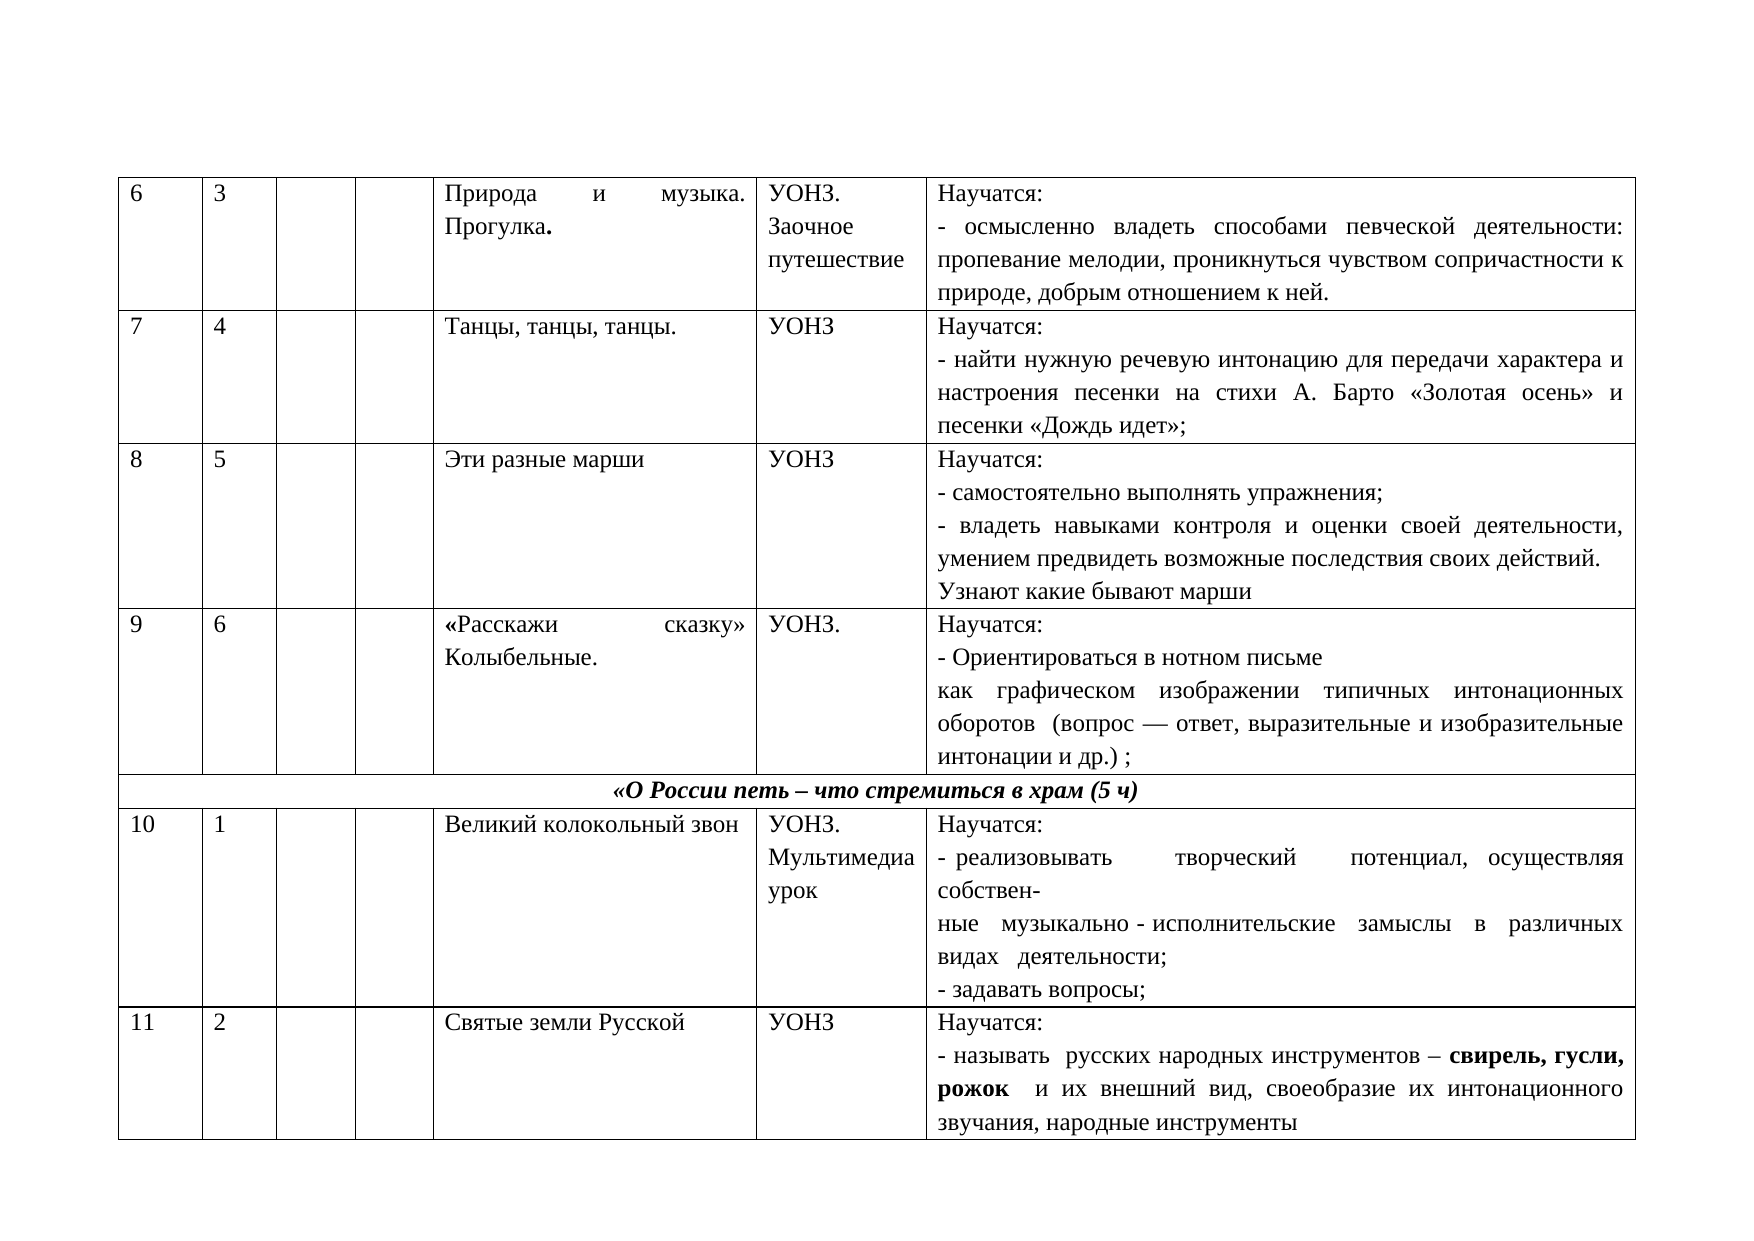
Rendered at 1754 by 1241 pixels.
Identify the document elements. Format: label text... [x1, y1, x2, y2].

table_cell Научатся: - самостоятельно выполнять упражнения; - владеть навыками контроля и оценки своей деятельности, умением предвидеть возможные последствия своих действий. Узнают какие бывают марши [927, 444, 1635, 608]
table_cell Природа и музыка. Прогулка. [434, 178, 756, 310]
table_cell [277, 311, 355, 443]
table_cell [356, 609, 433, 774]
table_cell Танцы, танцы, танцы. [434, 311, 756, 443]
table_cell [277, 444, 355, 608]
table_cell УОНЗ [757, 1008, 926, 1139]
table_cell 3 [203, 178, 276, 310]
table_cell [277, 609, 355, 774]
table_cell Эти разные марши [434, 444, 756, 608]
table_cell 5 [203, 444, 276, 608]
table_cell Научатся: - найти нужную речевую интонацию для передачи характера и настроения песенки на стихи А. Барто «Золотая осень» и песенки «Дождь идет»; [927, 311, 1635, 443]
table_cell Научатся: - реализовывать творческий потенциал, осуществляя собствен- ные музыкально - исполнительские замыслы в различных видах деятельности; - задавать вопросы; [927, 809, 1635, 1006]
table_cell [277, 809, 355, 1006]
table_cell [356, 809, 433, 1006]
table_cell 9 [119, 609, 202, 774]
table_cell 7 [119, 311, 202, 443]
table_cell «О России петь – что стремиться в храм (5 ч) [119, 775, 1635, 808]
table_cell 10 [119, 809, 202, 1006]
table_cell [356, 444, 433, 608]
table_cell «Расскажи сказку» Колыбельные. [434, 609, 756, 774]
table_cell 2 [203, 1008, 276, 1139]
table_cell [277, 178, 355, 310]
table_cell [356, 178, 433, 310]
table_cell 8 [119, 444, 202, 608]
table_cell Научатся: - осмысленно владеть способами певческой деятельности: пропевание мелодии, проникнуться чувством сопричастности к природе, добрым отношением к ней. [927, 178, 1635, 310]
table_cell УОНЗ. [757, 609, 926, 774]
table_cell 11 [119, 1008, 202, 1139]
table_cell [277, 1008, 355, 1139]
table_cell [356, 1008, 433, 1139]
table_cell Научатся: - называть русских народных инструментов – свирель, гусли, рожок и их внешний вид, своеобразие их интонационного звучания, народные инструменты [927, 1008, 1635, 1139]
table_cell [356, 311, 433, 443]
table_cell 6 [203, 609, 276, 774]
table_cell 1 [203, 809, 276, 1006]
table_cell 6 [119, 178, 202, 310]
table_cell Великий колокольный звон [434, 809, 756, 1006]
table_cell УОНЗ [757, 444, 926, 608]
table_cell УОНЗ. Заочное путешествие [757, 178, 926, 310]
table_cell УОНЗ [757, 311, 926, 443]
table_cell Святые земли Русской [434, 1008, 756, 1139]
table_cell УОНЗ. Мультимедиа урок [757, 809, 926, 1006]
table_cell Научатся: - Ориентироваться в нотном письме как графическом изображении типичных интонационных оборотов (вопрос — ответ, выразительные и изобразительные интонации и др.) ; [927, 609, 1635, 774]
table_cell 4 [203, 311, 276, 443]
